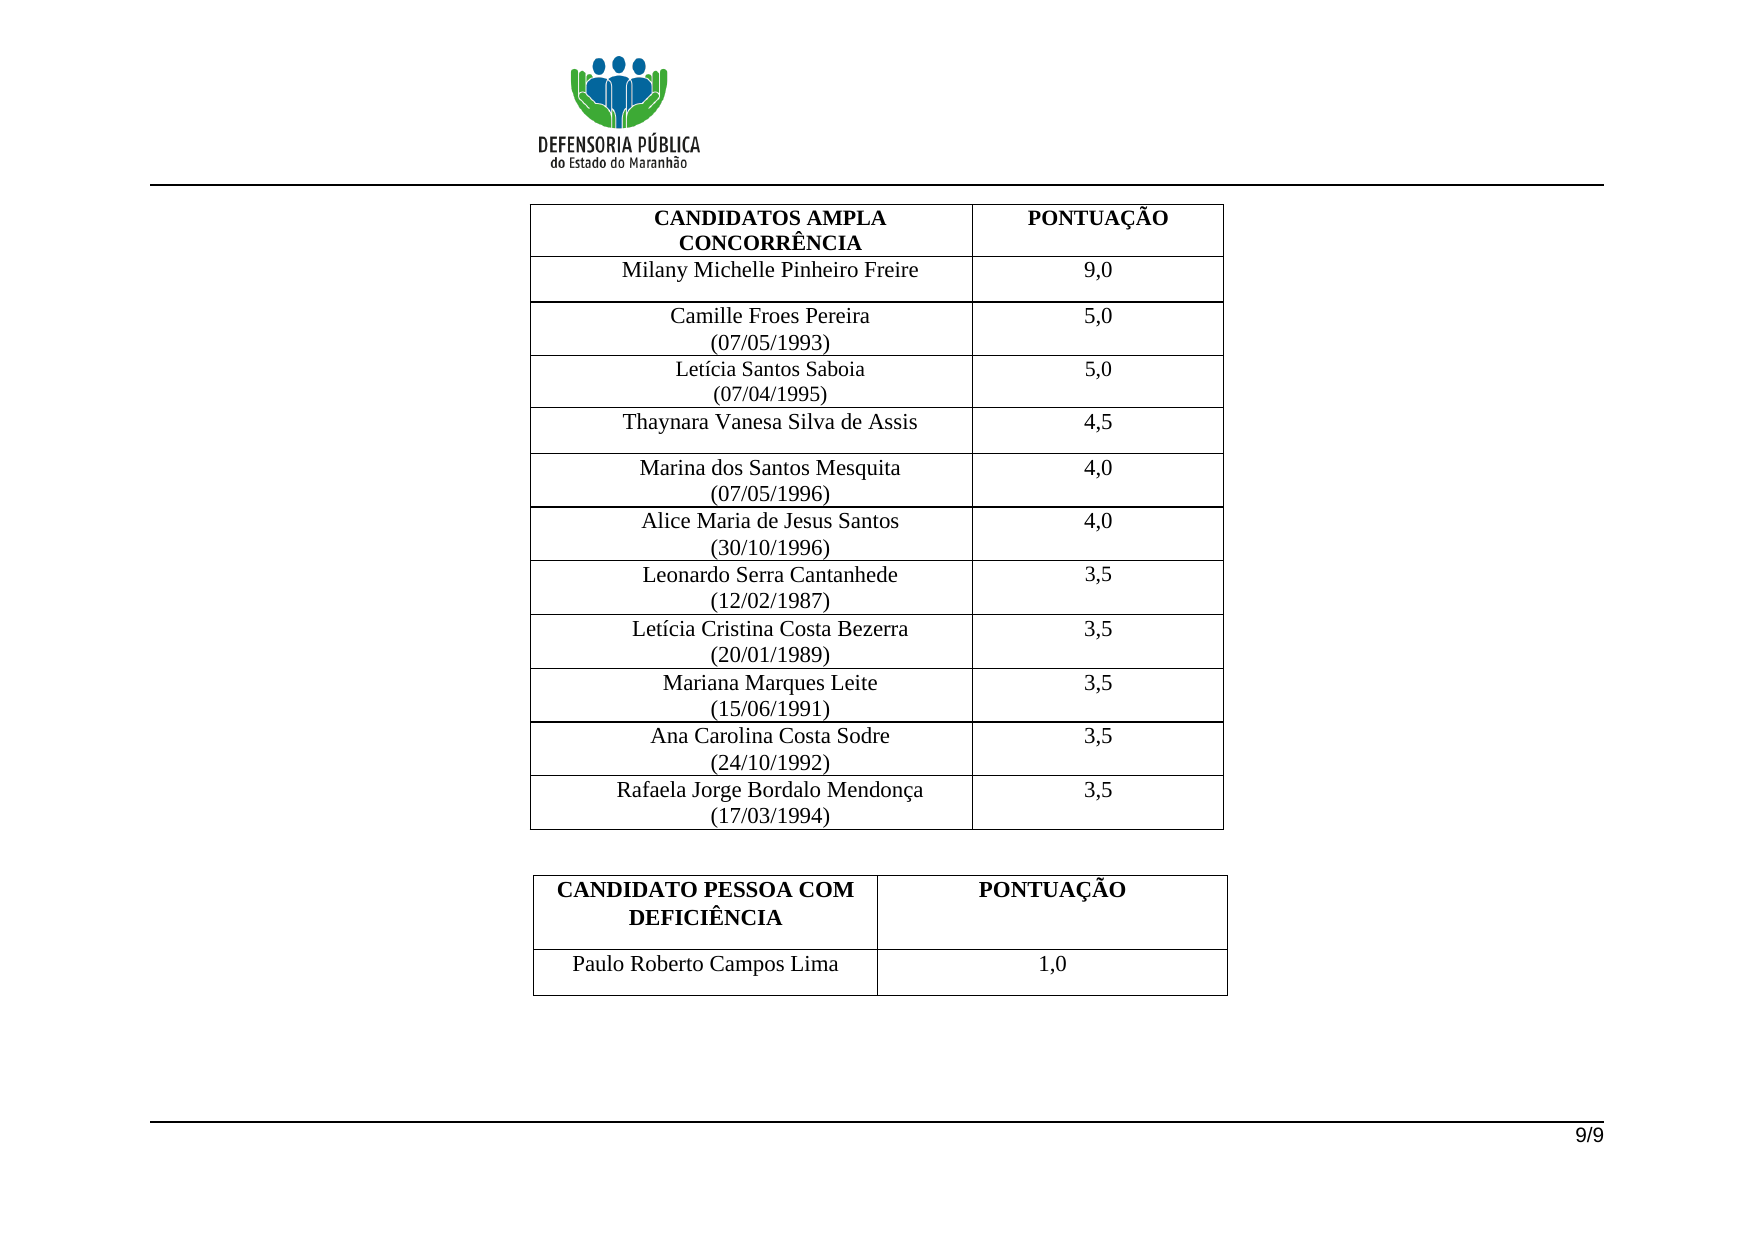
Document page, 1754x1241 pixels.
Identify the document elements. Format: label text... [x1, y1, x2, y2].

table_cell Camille Froes Pereira (07/05/1993) [830, 303, 972, 355]
table_cell Camille Froes Pereira (07/05/1993) [531, 303, 710, 355]
table_cell 5,0 [973, 303, 1223, 355]
table_cell 3,5 [973, 776, 1223, 829]
table_cell Milany Michelle Pinheiro Freire [531, 257, 972, 301]
table_cell 3,5 [973, 615, 1223, 668]
table_header CANDIDATOS AMPLA CONCORRÊNCIA [862, 205, 972, 256]
table_cell Leonardo Serra Cantanhede (12/02/1987) [531, 561, 972, 614]
table_cell 3,5 [973, 669, 1223, 721]
table_header CANDIDATO PESSOA COM DEFICIÊNCIA [534, 876, 877, 949]
table_header PONTUAÇÃO [878, 876, 1227, 949]
table_cell Letícia Santos Saboia (07/04/1995) [827, 356, 972, 407]
table_cell 1,0 [878, 950, 1227, 995]
table_header PONTUAÇÃO [973, 205, 1223, 256]
table_cell Alice Maria de Jesus Santos (30/10/1996) [830, 508, 972, 560]
picture [539, 56, 700, 168]
table_cell 5,0 [973, 356, 1223, 407]
table_cell 3,5 [973, 723, 1223, 775]
table_cell Mariana Marques Leite (15/06/1991) [531, 669, 972, 721]
table_header CANDIDATOS AMPLA CONCORRÊNCIA [531, 205, 679, 256]
table_cell 9,0 [973, 257, 1223, 301]
table_cell Ana Carolina Costa Sodre (24/10/1992) [531, 723, 972, 775]
table_cell 4,0 [973, 454, 1223, 506]
table_cell 4,5 [973, 408, 1223, 453]
table_cell Letícia Cristina Costa Bezerra (20/01/1989) [531, 615, 710, 668]
table_cell 3,5 [973, 561, 1223, 614]
table_cell Letícia Santos Saboia (07/04/1995) [531, 356, 713, 407]
table_cell Marina dos Santos Mesquita (07/05/1996) [830, 454, 972, 506]
table_cell Letícia Cristina Costa Bezerra (20/01/1989) [830, 615, 972, 668]
table_cell Thaynara Vanesa Silva de Assis [531, 408, 972, 453]
table_cell Marina dos Santos Mesquita (07/05/1996) [531, 454, 710, 506]
table_cell 4,0 [973, 508, 1223, 560]
table_cell Rafaela Jorge Bordalo Mendonça (17/03/1994) [531, 776, 972, 829]
table_cell Alice Maria de Jesus Santos (30/10/1996) [531, 508, 710, 560]
table_cell Paulo Roberto Campos Lima [534, 950, 877, 995]
